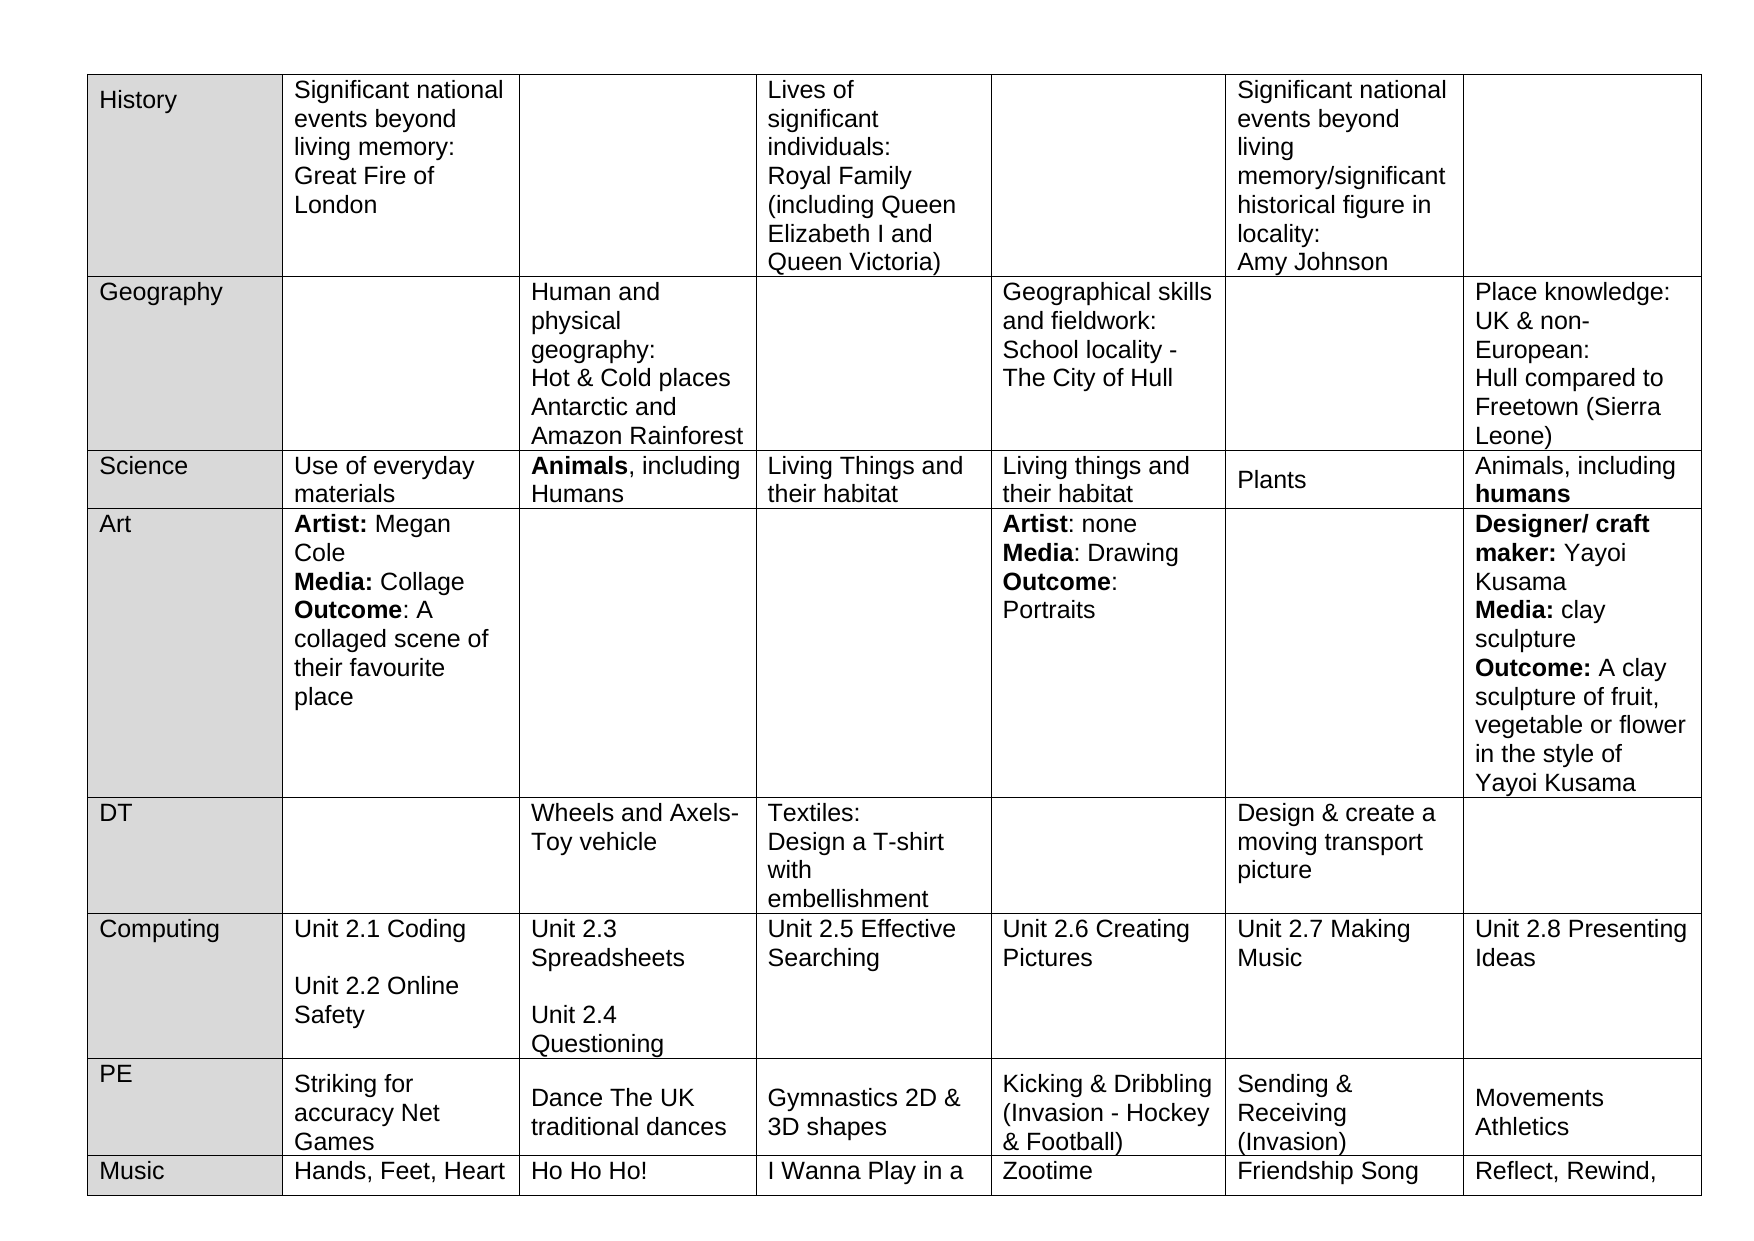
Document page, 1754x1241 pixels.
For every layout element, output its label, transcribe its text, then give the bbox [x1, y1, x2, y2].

table_cell Unit 2.1 Coding Unit 2.2 Online Safety [283, 914, 519, 1058]
table_cell Designer/ craft maker: Yayoi Kusama Media: clay sculpture Outcome: A clay sculpture of fruit, vegetable or flower in the style of Yayoi Kusama [1464, 509, 1701, 797]
table_cell Significant national events beyond living memory/significant historical figure in locality: Amy Johnson [1226, 75, 1463, 276]
table_cell Place knowledge: UK & non-European: Hull compared to Freetown (Sierra Leone) [1464, 277, 1701, 450]
table_cell Artist: Megan Cole Media: Collage Outcome: A collaged scene of their favourite place [283, 509, 519, 797]
table_cell Music [88, 1156, 282, 1195]
table_cell Kicking & Dribbling (Invasion - Hockey & Football) [992, 1059, 1225, 1155]
table_cell Artist: none Media: Drawing Outcome: Portraits [992, 509, 1225, 797]
table_cell [757, 509, 991, 797]
table_cell Human and physical geography: Hot & Cold places Antarctic and Amazon Rainforest [520, 277, 756, 450]
table_cell Design & create a moving transport picture [1226, 798, 1463, 913]
table_cell [283, 277, 519, 450]
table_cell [757, 1156, 991, 1195]
table_cell [757, 277, 991, 450]
table_cell Unit 2.5 Effective Searching [757, 914, 991, 1058]
table_cell Living Things and their habitat [757, 451, 991, 508]
table_cell [520, 75, 756, 276]
table_cell History [88, 75, 282, 276]
table_cell Gymnastics 2D & 3D shapes [757, 1059, 991, 1155]
table_cell [1464, 75, 1701, 276]
table_cell [992, 75, 1225, 276]
table_cell Unit 2.6 Creating Pictures [992, 914, 1225, 1058]
table_cell Computing [88, 914, 282, 1058]
table_cell Plants [1226, 451, 1463, 508]
table_cell [992, 798, 1225, 913]
table_cell Sending & Receiving (Invasion) [1226, 1059, 1463, 1155]
table_cell Geography [88, 277, 282, 450]
table_cell Lives of significant individuals: Royal Family (including Queen Elizabeth I and Queen Victoria) [757, 75, 991, 276]
table_cell Science [88, 451, 282, 508]
table_cell Use of everyday materials [283, 451, 519, 508]
table_cell Striking for accuracy Net Games [283, 1059, 519, 1155]
table_cell Living things and their habitat [992, 451, 1225, 508]
table_cell [1226, 277, 1463, 450]
table_cell Significant national events beyond living memory: Great Fire of London [283, 75, 519, 276]
table_cell Dance The UK traditional dances [520, 1059, 756, 1155]
table_cell Movements Athletics [1464, 1059, 1701, 1155]
table_cell Animals, including humans [1464, 451, 1701, 508]
table_cell Art [88, 509, 282, 797]
table_cell [283, 798, 519, 913]
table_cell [1464, 1156, 1701, 1195]
table_cell Zootime [992, 1156, 1225, 1195]
table_cell Friendship Song [1226, 1156, 1463, 1195]
table_cell [520, 509, 756, 797]
table_cell Wheels and Axels- Toy vehicle [520, 798, 756, 913]
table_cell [520, 1156, 756, 1195]
table_cell PE [88, 1059, 282, 1155]
table_cell Animals, including Humans [520, 451, 756, 508]
table_cell Geographical skills and fieldwork: School locality - The City of Hull [992, 277, 1225, 450]
table_cell Unit 2.8 Presenting Ideas [1464, 914, 1701, 1058]
table_cell [1226, 509, 1463, 797]
table_cell Unit 2.3 Spreadsheets Unit 2.4 Questioning [520, 914, 756, 1058]
table_cell Hands, Feet, Heart [283, 1156, 519, 1195]
table_cell DT [88, 798, 282, 913]
table_cell Unit 2.7 Making Music [1226, 914, 1463, 1058]
table_cell Textiles: Design a T-shirt with embellishment [757, 798, 991, 913]
table_cell [1464, 798, 1701, 913]
